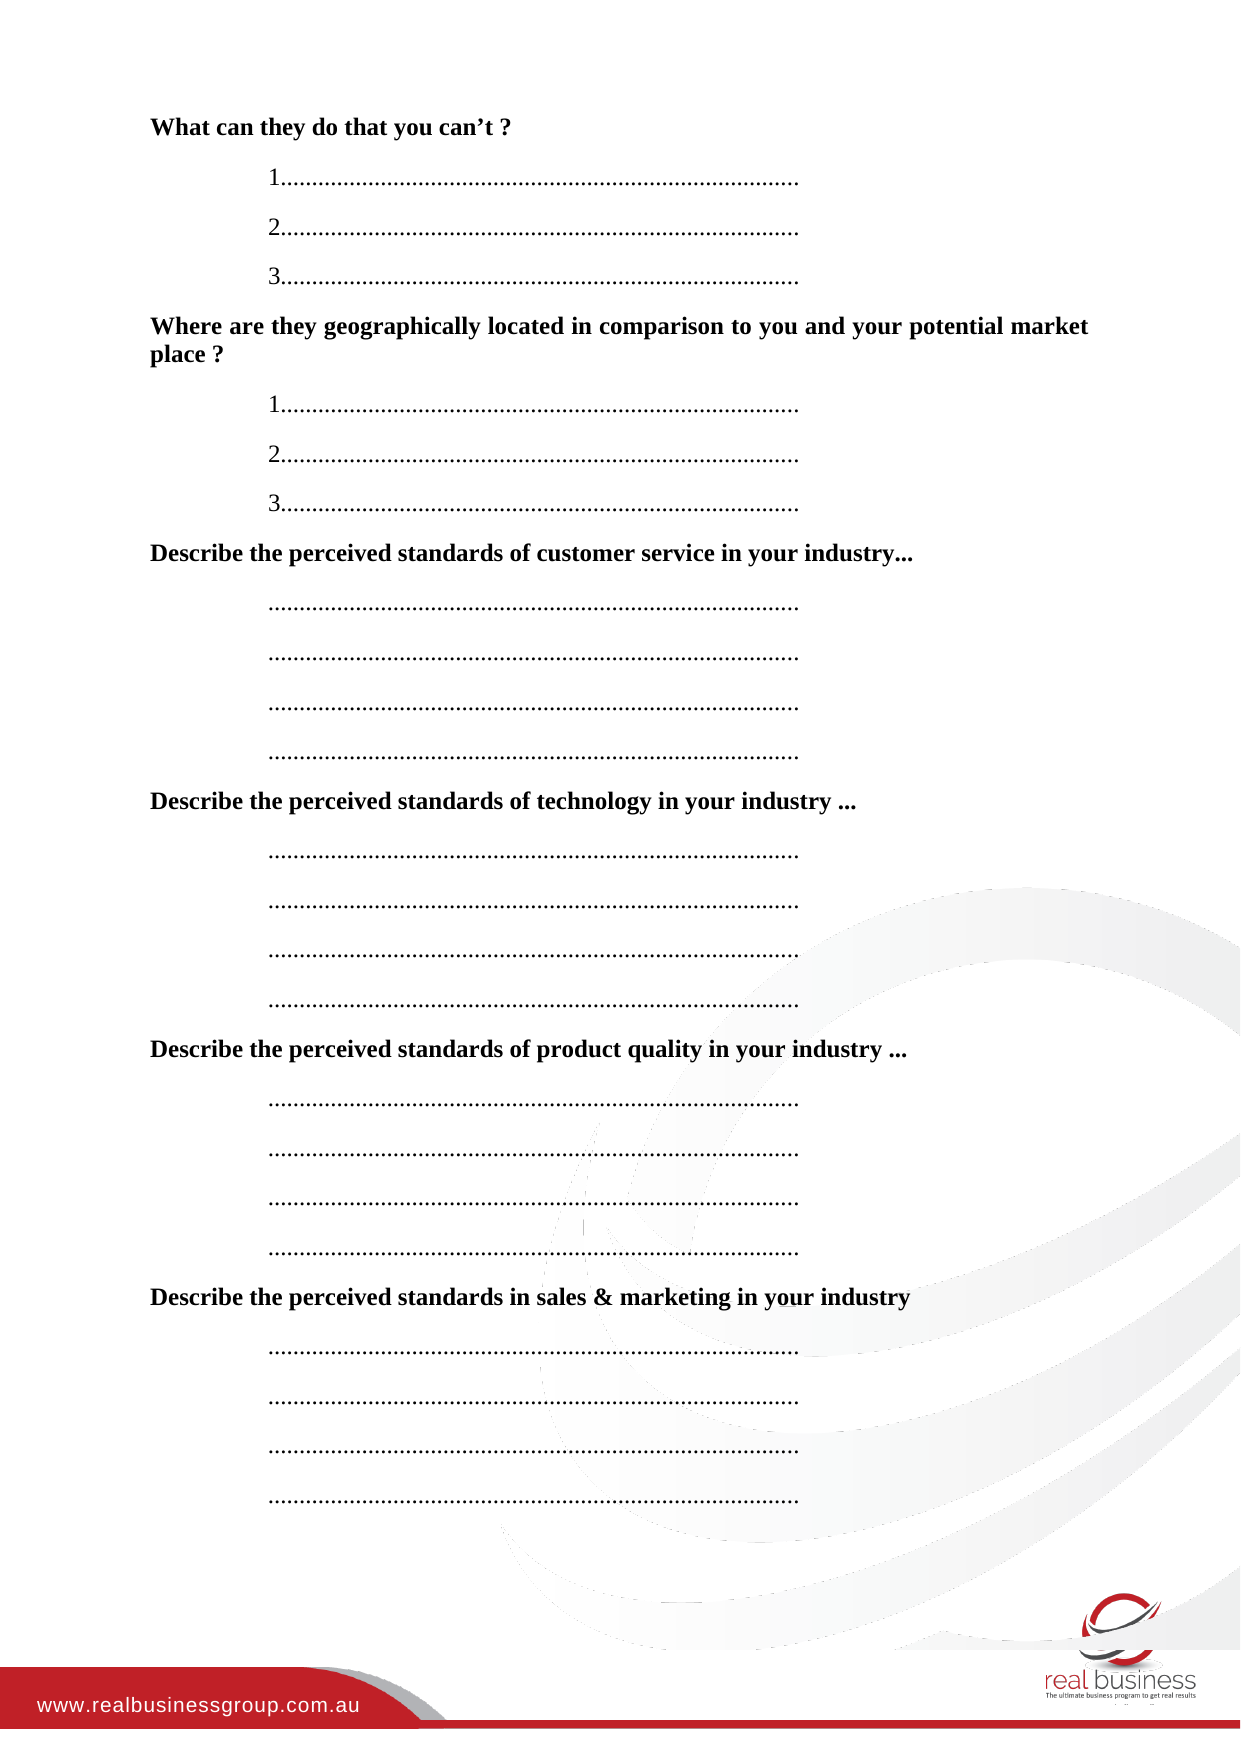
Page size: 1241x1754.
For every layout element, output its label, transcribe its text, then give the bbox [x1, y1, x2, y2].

text Describe the perceived standards in sales & marketing in your industry [150, 1282, 1090, 1310]
text What can they do that you can’t ? [150, 112, 1090, 141]
text Describe the perceived standards of product quality in your industry ... [150, 1034, 1090, 1062]
text 3 [209, 488, 1090, 517]
text Where are they geographically located in comparison to you and your potential market place ? [150, 311, 1090, 368]
text 3 [209, 261, 1090, 290]
text 2 [209, 439, 1090, 467]
text 1 [209, 162, 1090, 191]
text Describe the perceived standards of technology in your industry ... [150, 786, 1090, 814]
text 1 [209, 389, 1090, 418]
text Describe the perceived standards of customer service in your industry... [150, 538, 1090, 567]
text 2 [209, 212, 1090, 240]
picture [0, 0, 1241, 1729]
